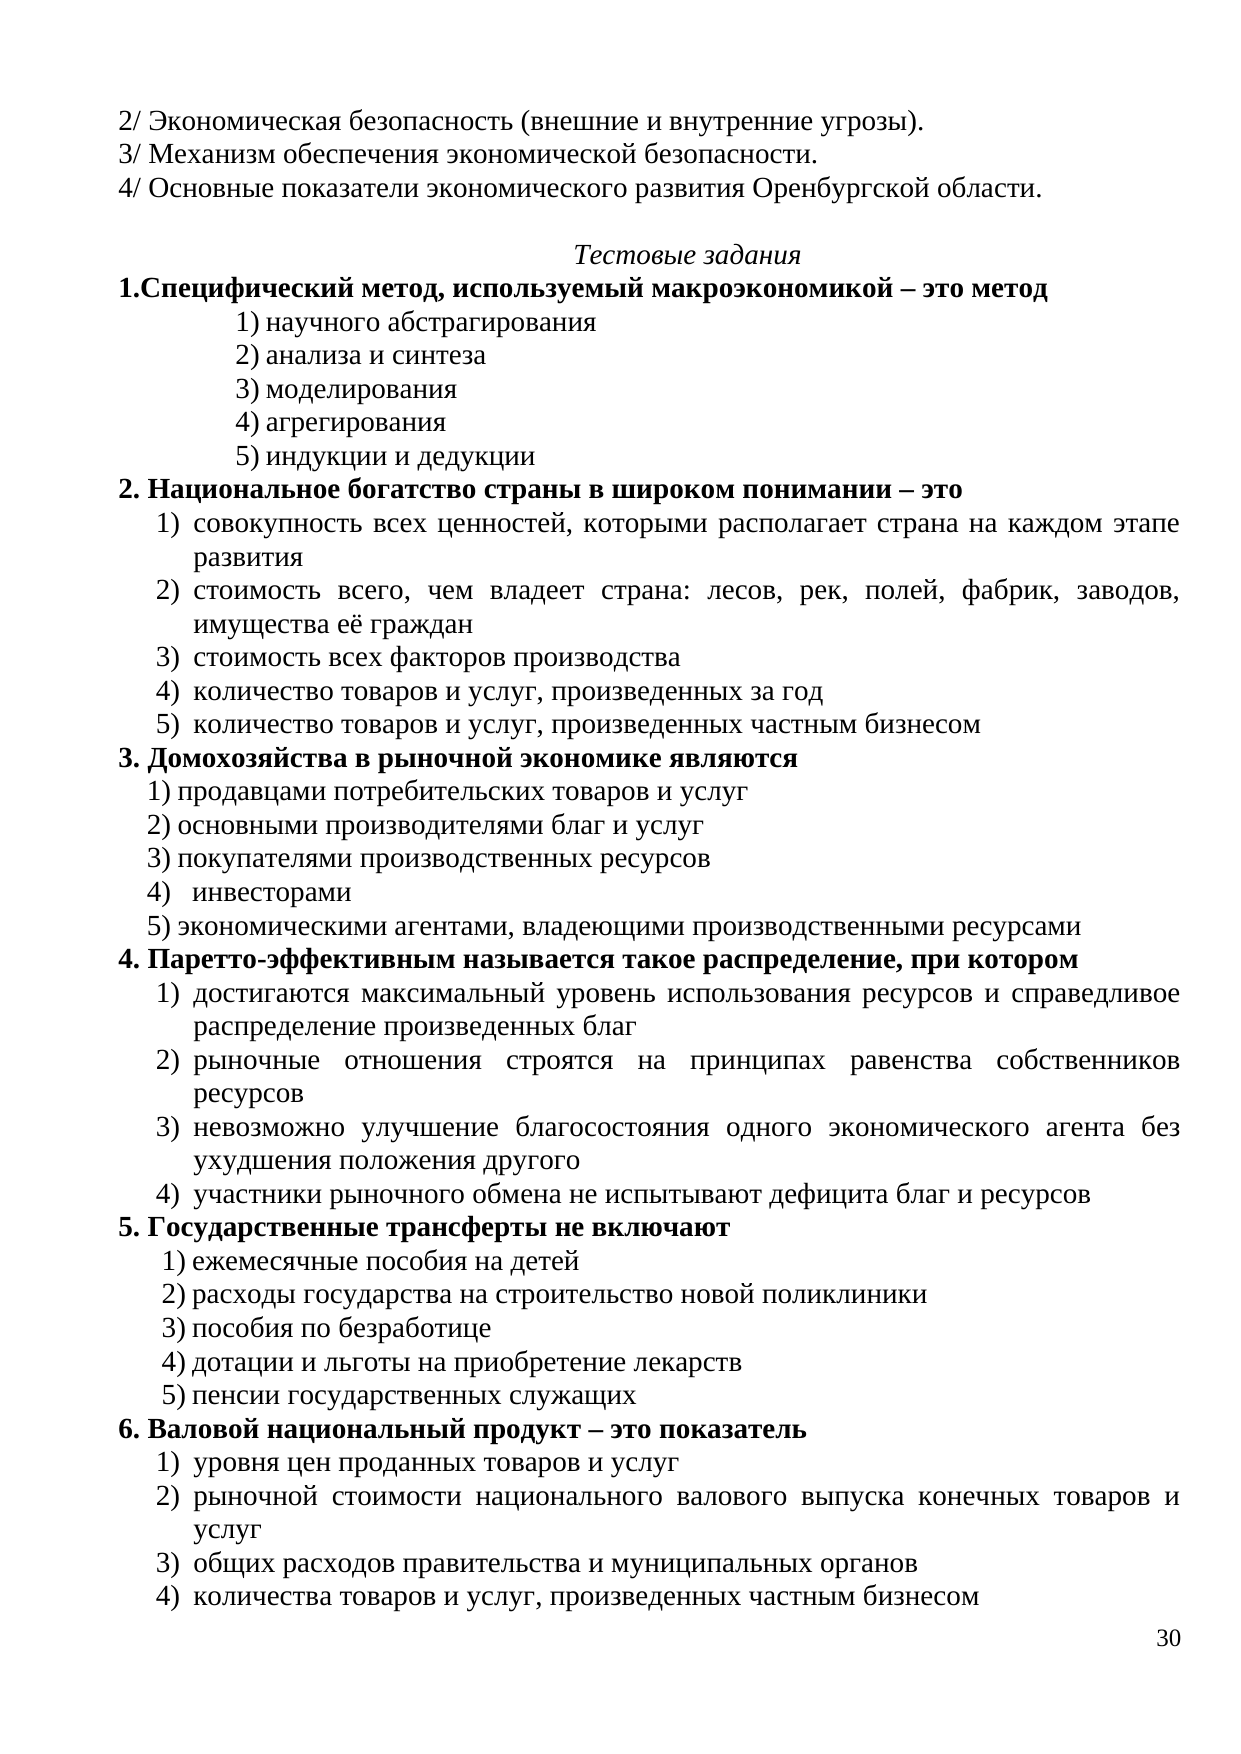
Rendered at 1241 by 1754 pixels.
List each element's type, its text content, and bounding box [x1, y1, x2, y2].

text 2/ Экономическая безопасность (внешние и внутренние угрозы). [118, 103, 1181, 136]
list расходы государства на строительство новой поликлиники [161, 1277, 1181, 1310]
list уровня цен проданных товаров и услуг [156, 1444, 1181, 1478]
list достигаются максимальный уровень использования ресурсов и справедливое распределение произведенных благ [156, 975, 1181, 1042]
text 5. Государственные трансферты не включают [118, 1209, 1181, 1243]
list покупателями производственных ресурсов [147, 841, 1181, 874]
text 2. Национальное богатство страны в широком понимании – это [118, 472, 1181, 505]
list основными производителями благ и услуг [147, 807, 1181, 841]
list пенсии государственных служащих [161, 1377, 1181, 1411]
list стоимость всего, чем владеет страна: лесов, рек, полей, фабрик, заводов, имущества её граждан [156, 572, 1181, 639]
text 3/ Механизм обеспечения экономической безопасности. [118, 136, 1181, 170]
list индукции и дедукции [118, 438, 1181, 472]
list участники рыночного обмена не испытывают дефицита благ и ресурсов [156, 1176, 1181, 1209]
list экономическими агентами, владеющими производственными ресурсами [147, 908, 1181, 941]
text 3. Домохозяйства в рыночной экономике являются [118, 740, 1181, 773]
list моделирования [118, 371, 1181, 404]
list стоимость всех факторов производства [156, 639, 1181, 673]
text 4/ Основные показатели экономического развития Оренбургской области. [118, 170, 1181, 203]
text 1.Специфический метод, используемый макроэкономикой – это метод [118, 270, 1181, 304]
list Тестовые задания [193, 237, 1181, 270]
list рыночной стоимости национального валового выпуска конечных товаров и услуг [156, 1478, 1181, 1545]
list продавцами потребительских товаров и услуг [147, 773, 1181, 807]
list количество товаров и услуг, произведенных за год [156, 673, 1181, 706]
list пособия по безработице [161, 1310, 1181, 1344]
list невозможно улучшение благосостояния одного экономического агента без ухудшения положения другого [156, 1109, 1181, 1176]
list совокупность всех ценностей, которыми располагает страна на каждом этапе развития [156, 505, 1181, 572]
list общих расходов правительства и муниципальных органов [156, 1545, 1181, 1578]
list ежемесячные пособия на детей [161, 1243, 1181, 1277]
list дотации и льготы на приобретение лекарств [161, 1344, 1181, 1377]
list анализа и синтеза [118, 337, 1181, 371]
list рыночные отношения строятся на принципах равенства собственников ресурсов [156, 1042, 1181, 1109]
list количества товаров и услуг, произведенных частным бизнесом [156, 1578, 1181, 1612]
list научного абстрагирования [118, 304, 1181, 337]
text 6. Валовой национальный продукт – это показатель [118, 1411, 1181, 1444]
list количество товаров и услуг, произведенных частным бизнесом [156, 706, 1181, 740]
list агрегирования [118, 404, 1181, 438]
text 4. Паретто-эффективным называется такое распределение, при котором [118, 941, 1181, 975]
list инвесторами [147, 874, 1181, 908]
